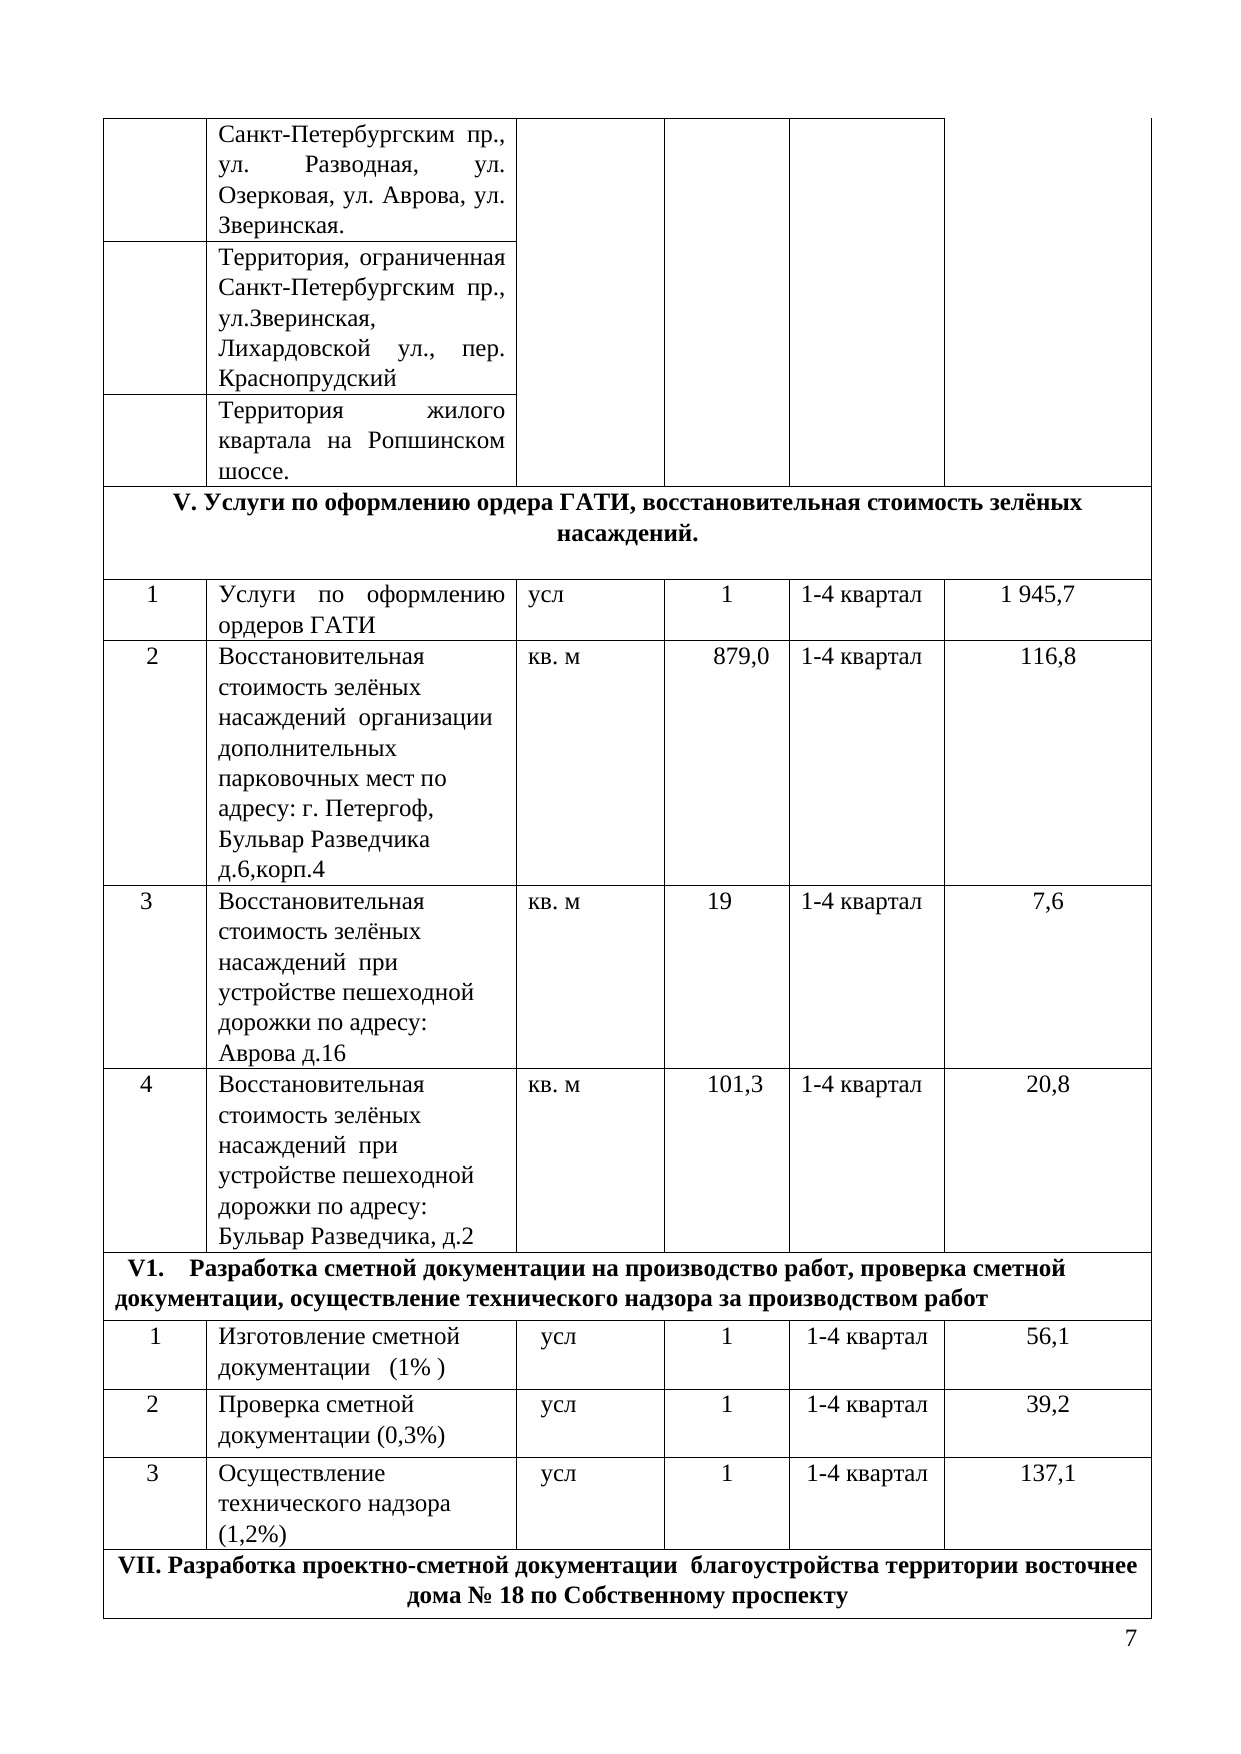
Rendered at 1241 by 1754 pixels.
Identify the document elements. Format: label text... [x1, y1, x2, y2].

table_cell [104, 395, 206, 486]
table_cell кв. м [517, 641, 664, 885]
table_cell [104, 242, 206, 394]
table_cell 1-4 квартал [790, 1321, 944, 1388]
table_cell 19 [665, 886, 789, 1068]
table_cell 1-4 квартал [790, 886, 944, 1068]
table_cell 39,2 [945, 1390, 1151, 1457]
table_cell [104, 119, 206, 241]
table_cell 1-4 квартал [790, 1390, 944, 1457]
table_cell усл [517, 1321, 664, 1388]
table_cell 879,0 [665, 641, 789, 885]
table_cell Территория жилого квартала на Ропшинском шоссе. [207, 395, 516, 486]
table_cell 2 [104, 1390, 206, 1457]
table_cell усл [517, 1458, 664, 1549]
table_cell 101,3 [665, 1069, 789, 1252]
table_cell 116,8 [945, 641, 1151, 885]
table_cell Восстановительная стоимость зелёных насаждений при устройстве пешеходной дорожки по адресу: Бульвар Разведчика, д.2 [207, 1069, 516, 1252]
table_cell 137,1 [945, 1458, 1151, 1549]
table_cell Изготовление сметной документации (1% ) [207, 1321, 516, 1388]
table_cell Проверка сметной документации (0,3%) [207, 1390, 516, 1457]
table_cell 1 [665, 1458, 789, 1549]
table_cell Осуществление технического надзора (1,2%) [207, 1458, 516, 1549]
table_cell 20,8 [945, 1069, 1151, 1252]
table_cell 1 945,7 [945, 580, 1151, 640]
table_cell 3 [104, 886, 206, 1068]
table_cell 1 [665, 1390, 789, 1457]
table_cell 3 [104, 1458, 206, 1549]
table_cell усл [517, 1390, 664, 1457]
table_cell 1 [665, 1321, 789, 1388]
table_cell 1 [104, 1321, 206, 1388]
table_cell 1-4 квартал [790, 580, 944, 640]
table_cell VII. Разработка проектно-сметной документации благоустройства территории восточнее дома № 18 по Собственному проспекту [104, 1550, 1151, 1617]
table_cell 1-4 квартал [790, 1069, 944, 1252]
table_cell 56,1 [945, 1321, 1151, 1388]
table_cell кв. м [517, 886, 664, 1068]
table_cell 4 [104, 1069, 206, 1252]
table_cell 1 [665, 580, 789, 640]
table_cell кв. м [517, 1069, 664, 1252]
table_cell 2 [104, 641, 206, 885]
table_cell V. Услуги по оформлению ордера ГАТИ, восстановительная стоимость зелёных насаждений. [104, 487, 1151, 578]
table_cell 1 [104, 580, 206, 640]
table_cell Услуги по оформлению ордеров ГАТИ [207, 580, 516, 640]
table_cell Восстановительная стоимость зелёных насаждений организации дополнительных парковочных мест по адресу: г. Петергоф, Бульвар Разведчика д.6,корп.4 [207, 641, 516, 885]
table_cell 1-4 квартал [790, 1458, 944, 1549]
table_cell 7,6 [945, 886, 1151, 1068]
table_cell Восстановительная стоимость зелёных насаждений при устройстве пешеходной дорожки по адресу: Аврова д.16 [207, 886, 516, 1068]
table_cell Территория, ограниченная Санкт-Петербургским пр., ул.Зверинская, Лихардовской ул., пер. Краснопрудский [207, 242, 516, 394]
table_cell усл [517, 580, 664, 640]
table_cell V1. Разработка сметной документации на производство работ, проверка сметной документации, осуществление технического надзора за производством работ [104, 1253, 1151, 1320]
table_cell 1-4 квартал [790, 641, 944, 885]
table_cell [207, 119, 516, 241]
